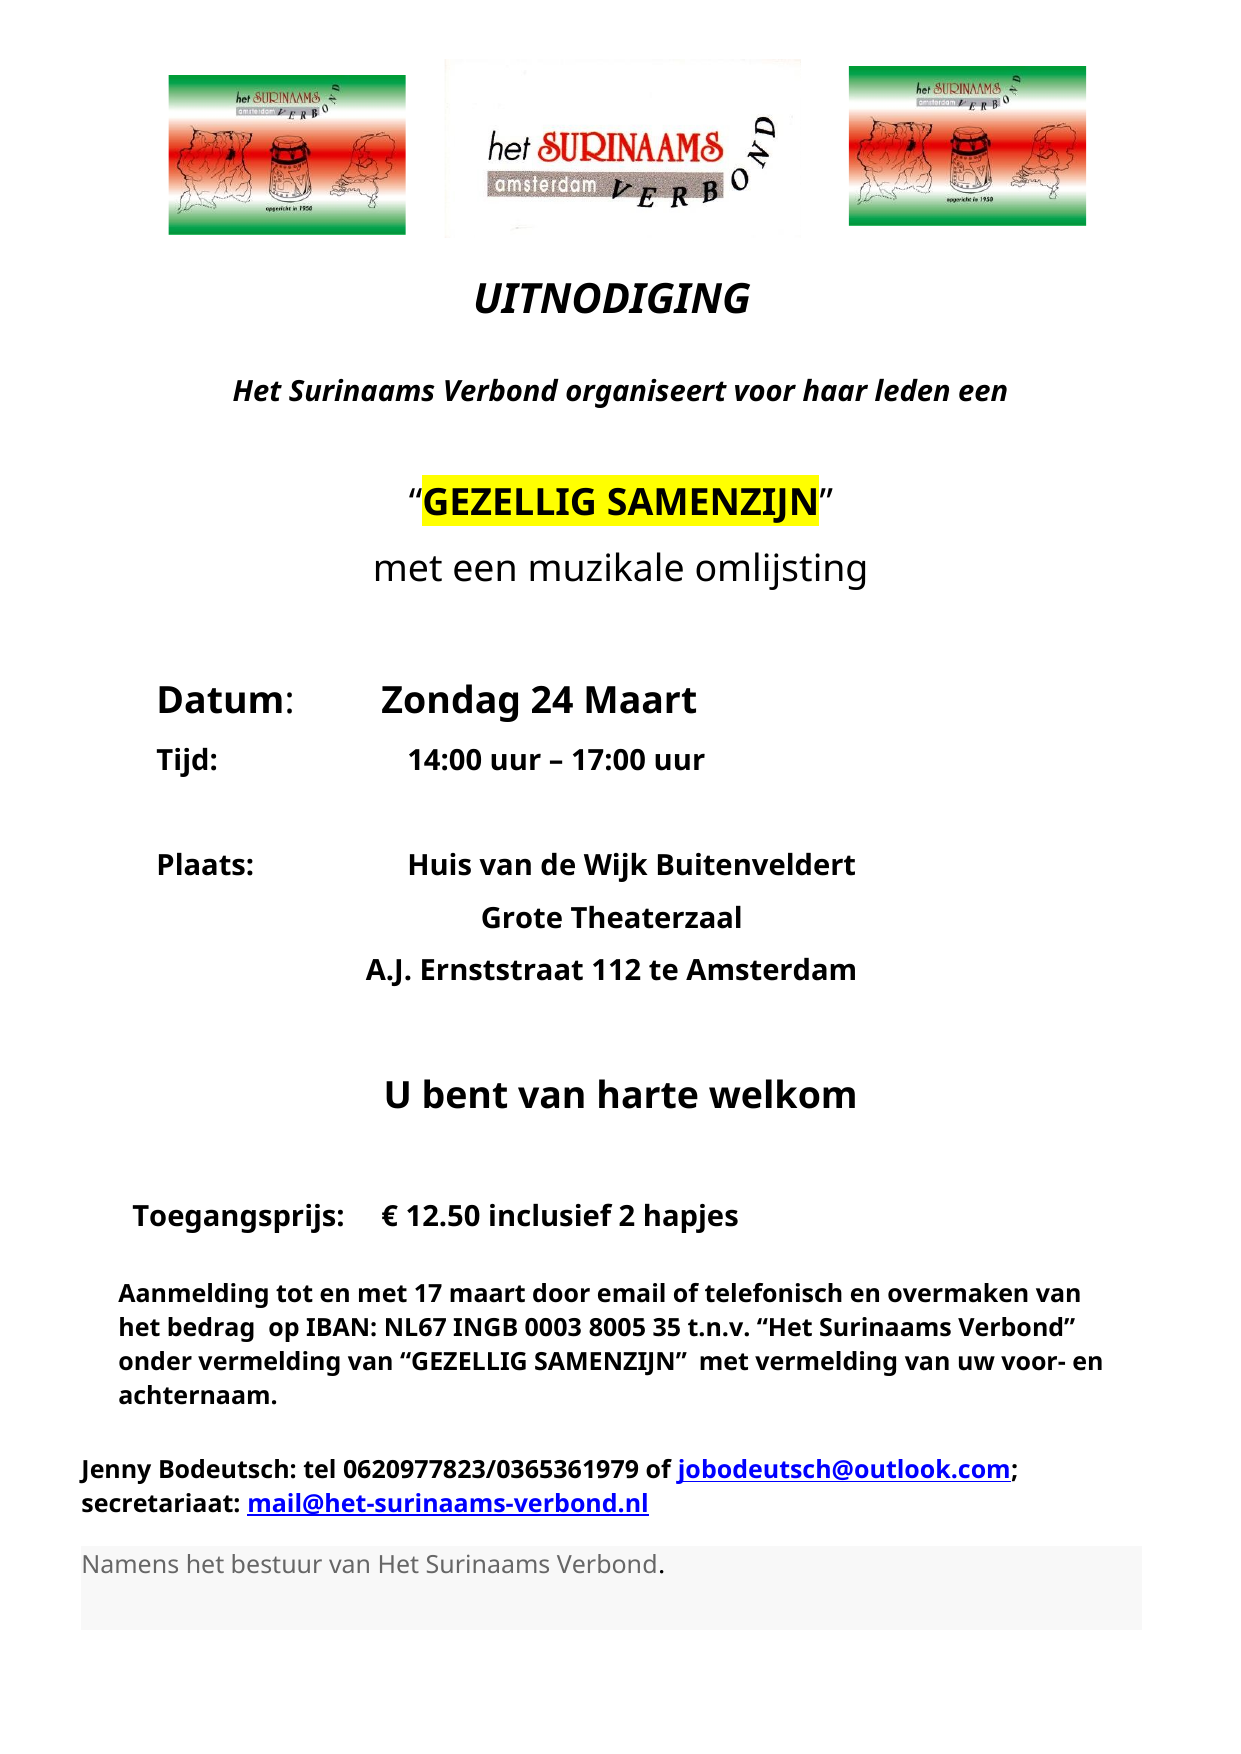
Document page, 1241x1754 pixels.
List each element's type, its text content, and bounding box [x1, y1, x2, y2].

picture [444, 59, 801, 238]
picture [168, 75, 406, 235]
text Plaats: Huis van de Wijk Buitenveldert [156, 845, 1067, 884]
table_header [801, 67, 1107, 234]
text Namens het bestuur van Het Surinaams Verbond. [81, 1546, 1142, 1581]
text UITNODIGING [81, 268, 1142, 325]
text met een muzikale omlijsting [174, 541, 1067, 592]
picture [848, 66, 1087, 226]
text Tijd: 14:00 uur – 17:00 uur [156, 740, 1067, 779]
text Jenny Bodeutsch: tel 0620977823/0365361979 of jobodeutsch@outlook.com; secretariaat: mail@het-surinaams-verbond.nl [649, 1452, 1142, 1520]
text A.J. Ernststraat 112 te Amsterdam [156, 950, 1067, 989]
text Datum: Zondag 24 Maart [81, 673, 1067, 724]
text Toegangsprijs: € 12.50 inclusief 2 hapjes [81, 1196, 1142, 1235]
text Het Surinaams Verbond organiseert voor haar leden een [174, 370, 1067, 410]
subtitle Aanmelding tot en met 17 maart door email of telefonisch en overmaken van het bedrag op IBAN: NL67 INGB 0003 8005 35 t.n.v. “Het Surinaams Verbond” onder vermelding van “GEZELLIG SAMENZIJN” met vermelding van uw voor- en achternaam. [118, 1276, 1123, 1412]
text “GEZELLIG SAMENZIJN” [174, 475, 422, 526]
text “GEZELLIG SAMENZIJN” [819, 475, 1067, 526]
text Grote Theaterzaal [156, 897, 1067, 937]
text U bent van harte welkom [174, 1068, 1067, 1119]
table_header [148, 67, 444, 234]
